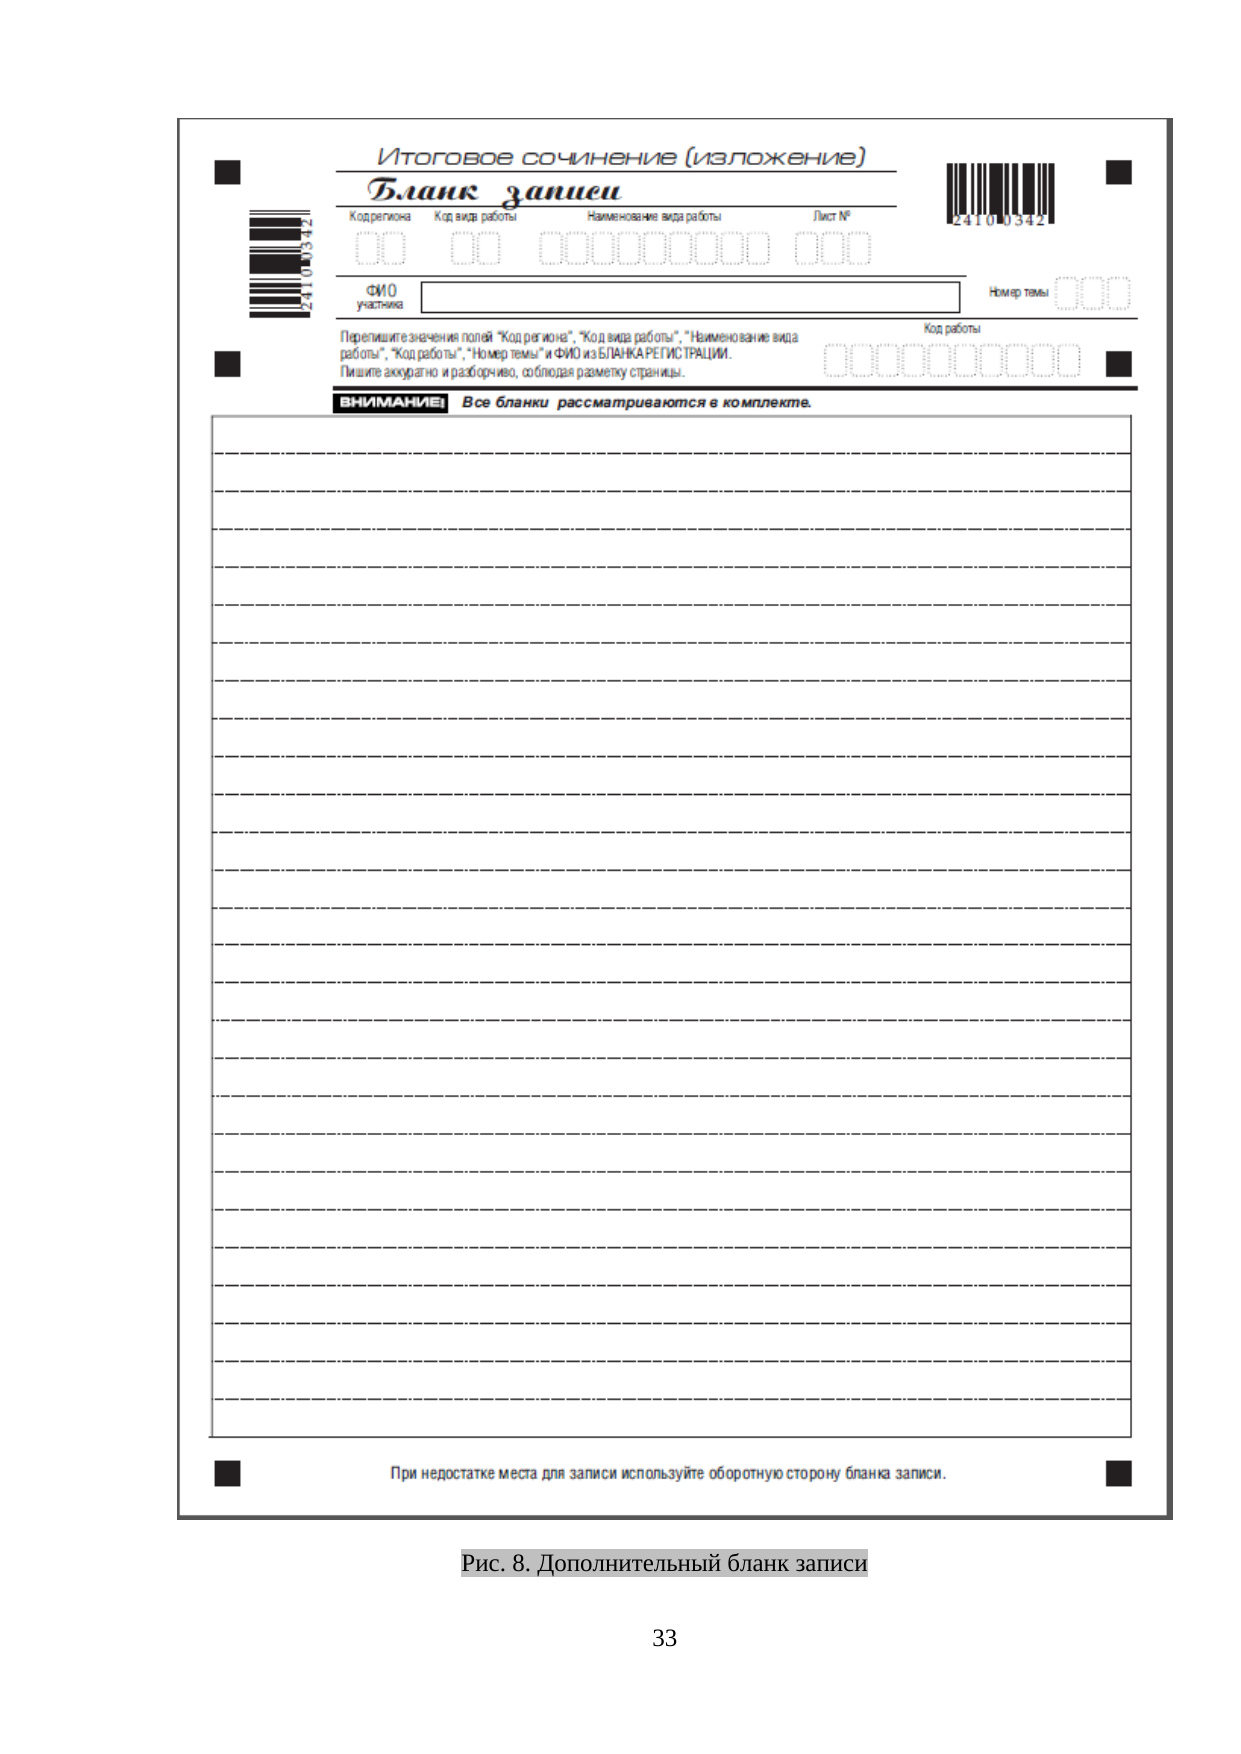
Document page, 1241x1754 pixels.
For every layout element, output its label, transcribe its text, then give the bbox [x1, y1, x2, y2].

picture [177, 118, 1173, 1520]
text Рис. 8. Дополнительный бланк записи [177, 1548, 1152, 1577]
